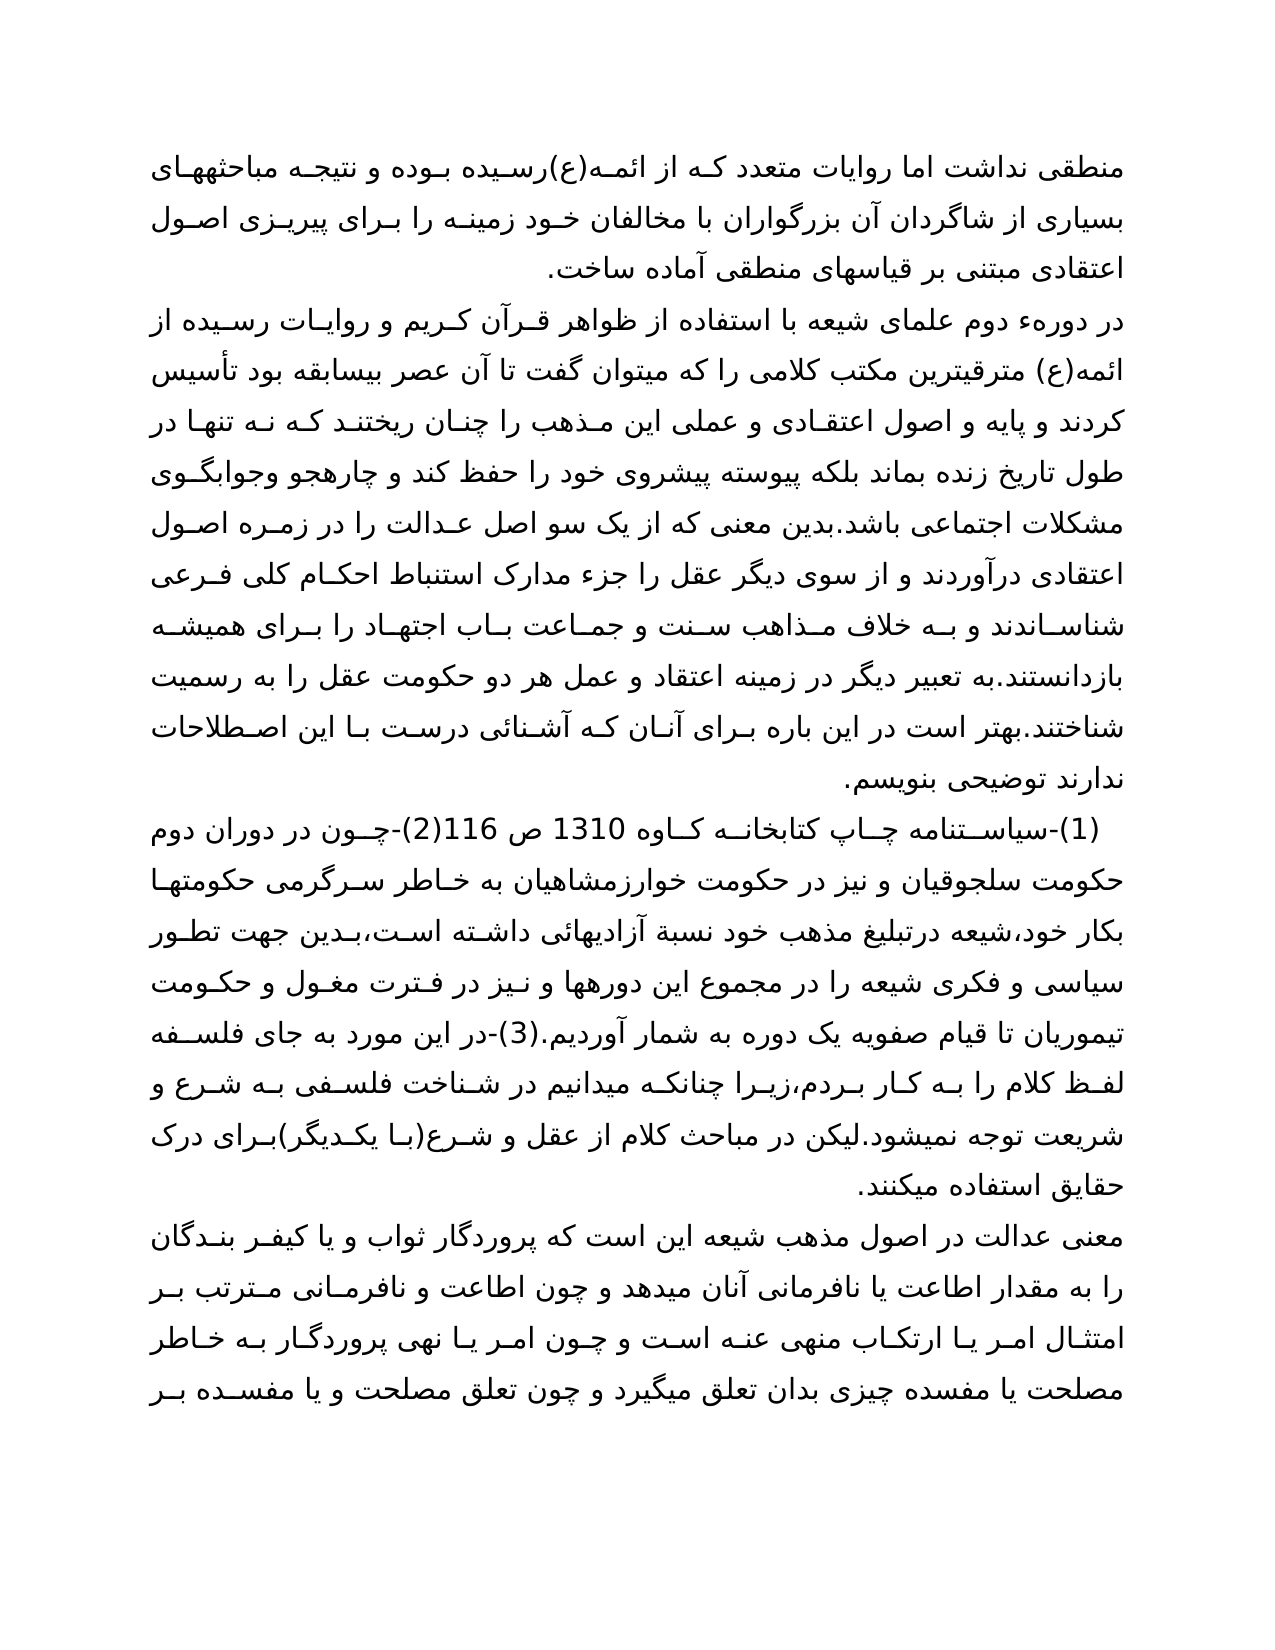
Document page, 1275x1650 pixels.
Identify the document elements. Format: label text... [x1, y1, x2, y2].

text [150, 1220, 1125, 1406]
text در دورهء دوم علمای شیعه با استفاده از ظواهر قرآن کریم و روایات رسیده از ائمه(ع) مترقی‏ترین مکتب کلامی را که می‏توان گفت تا آن عصر بی‏سابقه بود تأسیس کردند و پایه و اصول اعتقادی و عملی این مذهب را چنان ریختند که نه تنها در طول تاریخ زنده بماند بلکه‏ پیوسته پیشروی خود را حفظ کند و چاره‏جو وجواب‏گوی مشکلات اجتماعی باشد.بدین‏ معنی که از یک سو اصل عدالت را در زمره اصول اعتقادی درآوردند و از سوی دیگر عقل را جزء مدارک استنباط احکام کلی فرعی شناساندند و به خلاف مذاهب سنت و جماعت باب اجتهاد را برای همیشه بازدانستند.به تعبیر دیگر در زمینه اعتقاد و عمل هر دو حکومت عقل را به رسمیت‏ شناختند.بهتر است در این باره برای آنان که آشنائی درست با این اصطلاحات ندارند توضیحی بنویسم. [150, 303, 1125, 795]
text (1)-سیاست‏نامه چاپ کتاب‏خانه کاوه 1310 ص 116(2)-چون در دوران دوم‏ حکومت سلجوقیان و نیز در حکومت خوارزمشاهیان به خاطر سرگرمی حکومت‏ها بکار خود،شیعه درتبلیغ مذهب خود نسبة آزادی‏هائی داشته است،بدین جهت تطور سیاسی و فکری‏ شیعه را در مجموع این دوره‏ها و نیز در فترت مغول و حکومت تیموریان تا قیام صفویه یک‏ دوره به شمار آوردیم.(3)-در این مورد به جای فلسفه لفظ کلام را به کار بردم،زیرا چنان‏که می‏دانیم در شناخت فلسفی به شرع و شریعت توجه نمی‏شود.لیکن در مباحث کلام‏ از عقل و شرع(با یکدیگر)برای درک حقایق استفاده می‏کنند. [150, 812, 1125, 1203]
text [150, 150, 1125, 286]
